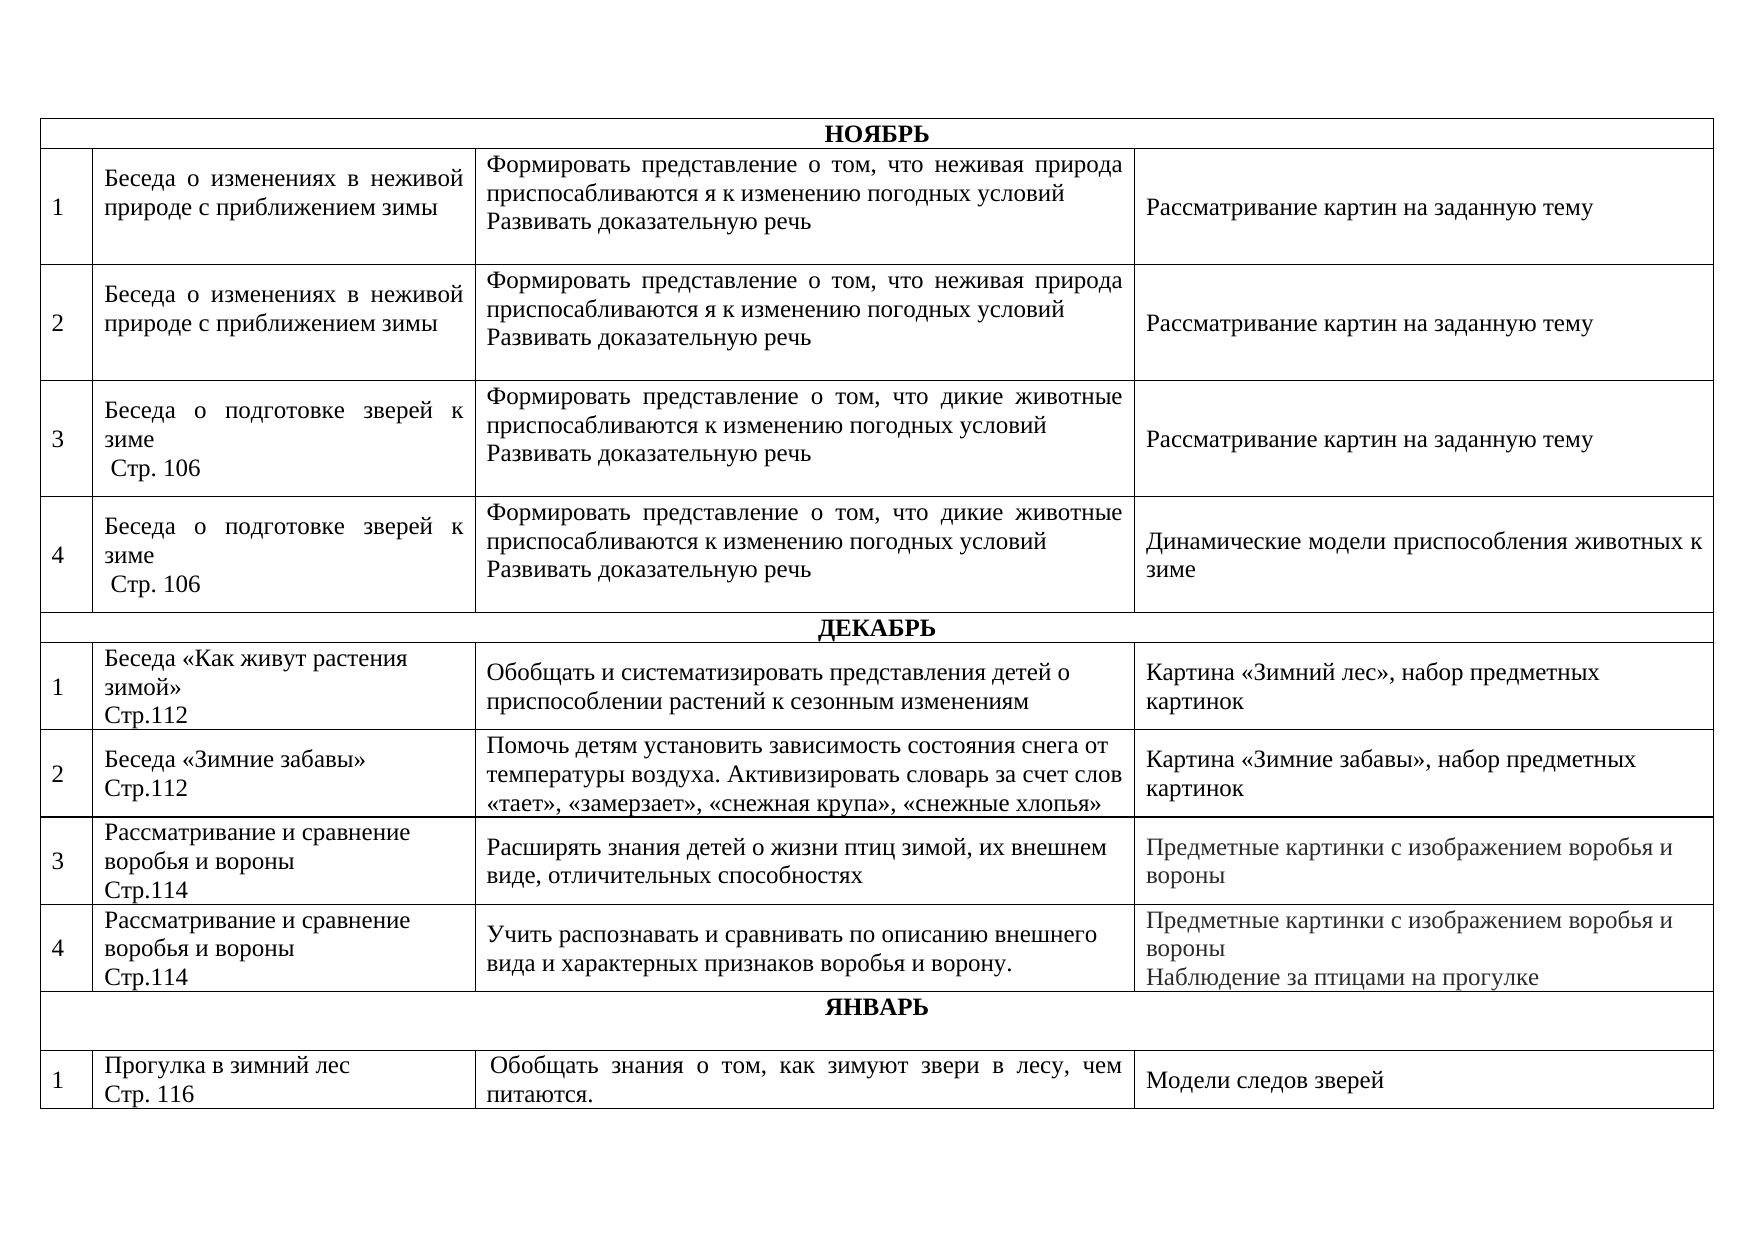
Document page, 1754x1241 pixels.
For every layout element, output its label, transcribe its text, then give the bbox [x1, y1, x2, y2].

table_cell 3 [41, 381, 92, 496]
table_cell Беседа о изменениях в неживой природе с приближением зимы [93, 265, 475, 380]
table_cell Учить распознавать и сравнивать по описанию внешнего вида и характерных признаков воробья и ворону. [476, 905, 1134, 991]
table_cell Формировать представление о том, что дикие животные приспосабливаются к изменению погодных условий Развивать доказательную речь [476, 497, 1134, 612]
table_cell Расширять знания детей о жизни птиц зимой, их внешнем виде, отличительных способностях [476, 818, 1134, 904]
table_cell 1 [41, 643, 92, 729]
table_cell Картина «Зимние забавы», набор предметных картинок [1135, 730, 1713, 816]
table_cell 1 [41, 149, 92, 264]
table_cell Рассматривание картин на заданную тему [1135, 265, 1713, 380]
table_cell Прогулка в зимний лес Стр. 116 [93, 1051, 475, 1108]
table_cell Формировать представление о том, что дикие животные приспосабливаются к изменению погодных условий Развивать доказательную речь [476, 381, 1134, 496]
table_cell Беседа о подготовке зверей к зиме Стр. 106 [93, 381, 475, 496]
table_cell Рассматривание и сравнение воробья и вороны Стр.114 [93, 905, 475, 991]
table_cell Формировать представление о том, что неживая природа приспосабливаются я к изменению погодных условий Развивать доказательную речь [476, 265, 1134, 380]
table_cell Беседа «Как живут растения зимой» Стр.112 [93, 643, 475, 729]
table_cell 1 [41, 1051, 92, 1108]
table_cell 2 [41, 730, 92, 816]
table_cell Беседа «Зимние забавы» Стр.112 [93, 730, 475, 816]
table_cell 4 [41, 905, 92, 991]
table_cell ЯНВАРЬ [41, 992, 1713, 1049]
table_cell Рассматривание картин на заданную тему [1135, 149, 1713, 264]
table_cell Рассматривание картин на заданную тему [1135, 381, 1713, 496]
table_cell Беседа о изменениях в неживой природе с приближением зимы [93, 149, 475, 264]
table_cell Помочь детям установить зависимость состояния снега от температуры воздуха. Активизировать словарь за счет слов «тает», «замерзает», «снежная крупа», «снежные хлопья» [476, 730, 1134, 816]
table_cell 4 [41, 497, 92, 612]
table_cell Формировать представление о том, что неживая природа приспосабливаются я к изменению погодных условий Развивать доказательную речь [476, 149, 1134, 264]
table_cell Динамические модели приспособления животных к зиме [1135, 497, 1713, 612]
table_cell Беседа о подготовке зверей к зиме Стр. 106 [93, 497, 475, 612]
table_cell Обобщать и систематизировать представления детей о приспособлении растений к сезонным изменениям [476, 643, 1134, 729]
table_cell Предметные картинки с изображением воробья и вороны Наблюдение за птицами на прогулке [1135, 905, 1713, 991]
table_cell Рассматривание и сравнение воробья и вороны Стр.114 [93, 818, 475, 904]
table_cell Картина «Зимний лес», набор предметных картинок [1135, 643, 1713, 729]
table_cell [1135, 1051, 1713, 1108]
table_cell Обобщать знания о том, как зимуют звери в лесу, чем питаются. [476, 1051, 1134, 1108]
table_cell 2 [41, 265, 92, 380]
table_cell ДЕКАБРЬ [41, 613, 1713, 642]
table_cell НОЯБРЬ [41, 119, 1713, 148]
table_cell Предметные картинки с изображением воробья и вороны [1135, 818, 1713, 904]
table_cell 3 [41, 818, 92, 904]
